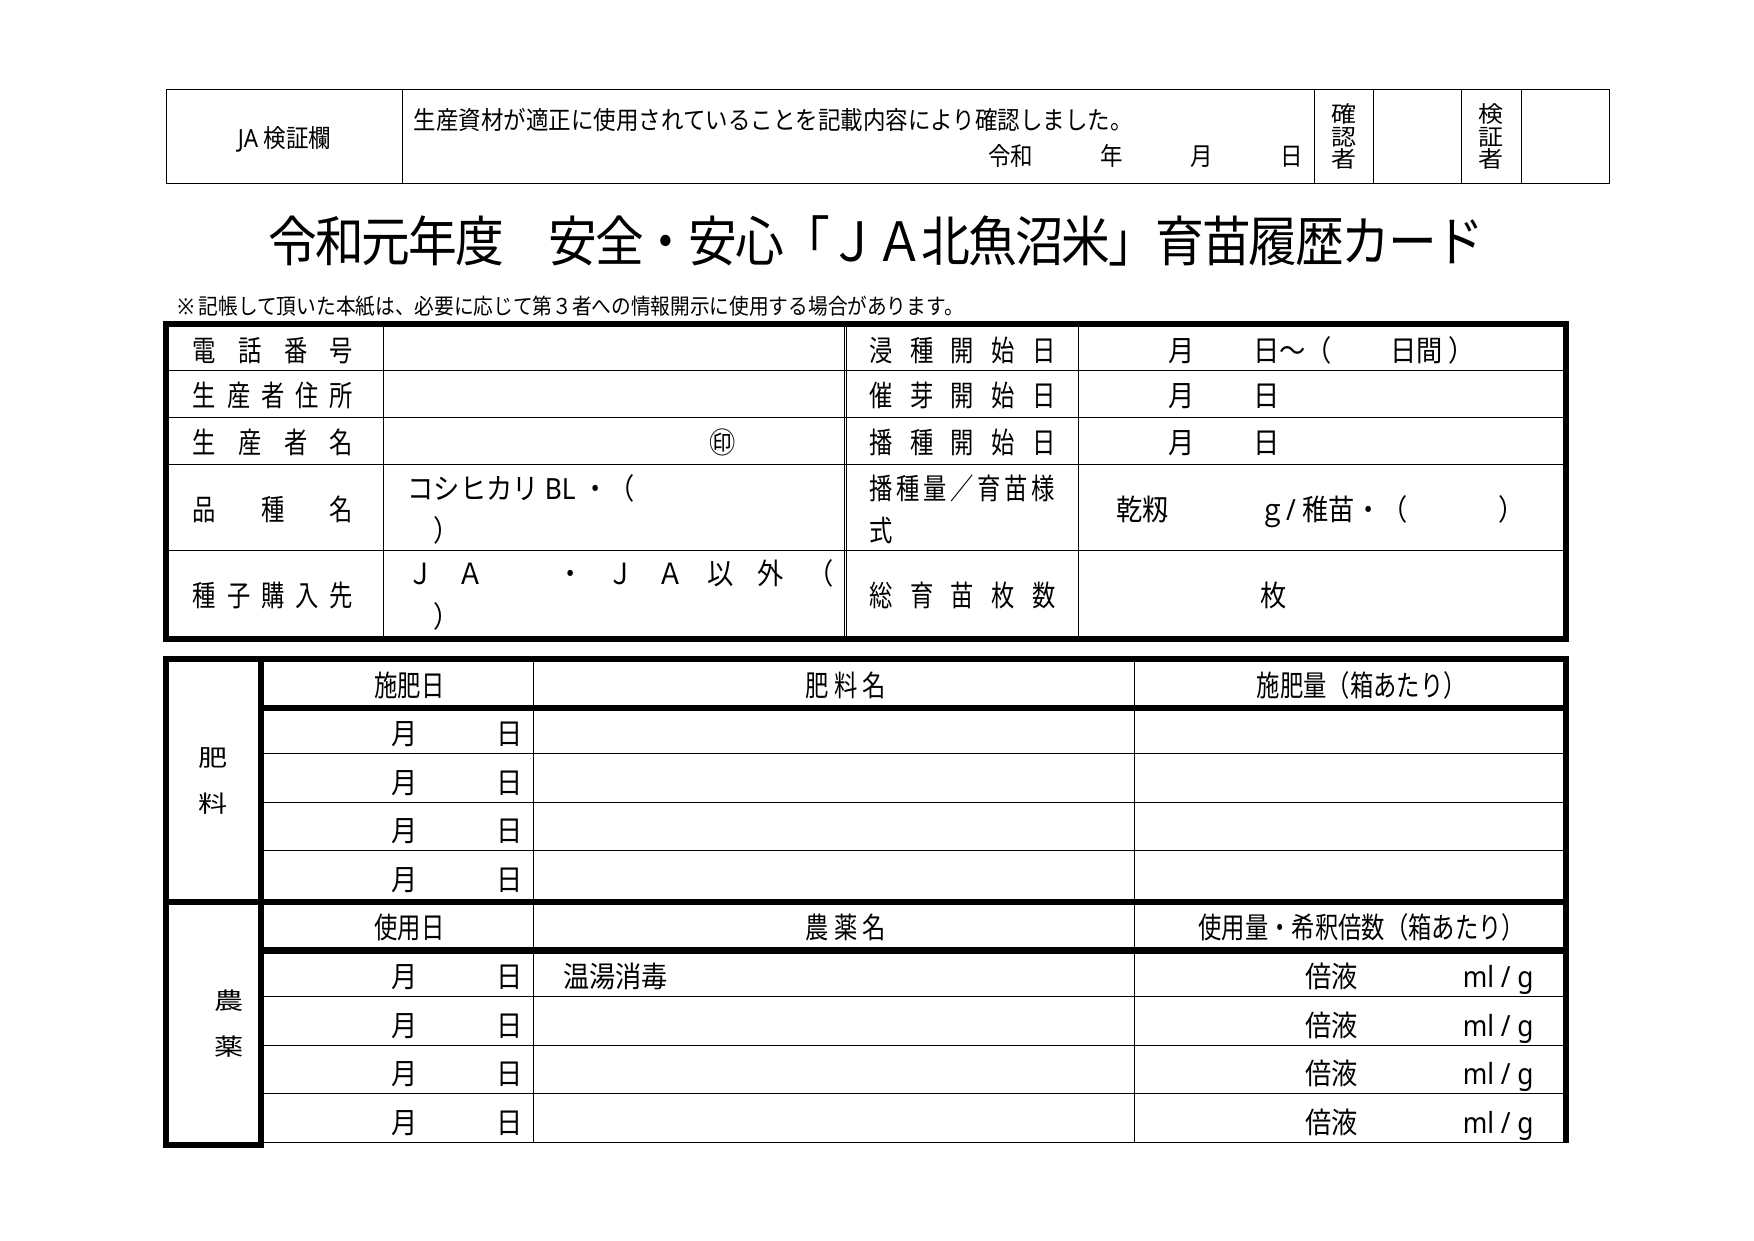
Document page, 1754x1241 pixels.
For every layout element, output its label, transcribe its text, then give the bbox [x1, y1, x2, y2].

table_cell [534, 1046, 1134, 1093]
table_header [1374, 90, 1461, 183]
table_cell 月 日 [264, 803, 533, 850]
table_cell 倍液 ml / g [1135, 1046, 1563, 1093]
table_cell 種子購入先 [169, 551, 383, 636]
table_cell 月 日 [264, 1046, 533, 1093]
text 令和元年度 安全・安心「ＪＡ北魚沼米」育苗履歴カード [177, 198, 1577, 277]
table_cell [1135, 754, 1563, 802]
table_cell 月 日 [264, 997, 533, 1044]
table_cell 倍液 ml / g [1135, 997, 1563, 1044]
table_cell 農 薬 名 [534, 905, 1134, 947]
table_cell 月 日 [264, 954, 533, 996]
table_header 施肥量（箱あたり） [1135, 662, 1563, 704]
table_cell [1135, 851, 1563, 899]
table_cell [1135, 711, 1563, 753]
table_cell 播種量／育苗様式 [847, 465, 1078, 550]
table_cell 月 日 [264, 754, 533, 802]
table_cell 総育苗枚数 [847, 551, 1078, 636]
table_header 肥 料 名 [534, 662, 1134, 704]
table_header JA検証欄 [167, 90, 402, 183]
table_header 肥 料 [169, 662, 258, 899]
table_header [1522, 90, 1609, 183]
table_header 確認者 [1315, 90, 1373, 183]
table_cell コシヒカリBL ・（ ） [384, 465, 844, 550]
table_cell 生産者名 [169, 418, 383, 464]
table_cell 倍液 ml / g [1135, 1094, 1563, 1142]
table_cell ＪＡ ・ＪＡ以外（ ） [384, 551, 844, 636]
table_cell 月 日 [1079, 418, 1563, 464]
text ※ 記帳して頂いた本紙は、必要に応じて第３者への情報開示に使用する場合があります。 [177, 289, 1577, 321]
table_cell 使用量・希釈倍数（箱あたり） [1135, 905, 1563, 947]
table_cell 品 種 名 [169, 465, 383, 550]
table_header 浸種開始日 [847, 327, 1078, 369]
table_cell [384, 371, 844, 417]
table_cell 乾籾 ｇ/ 稚苗・（ ） [1079, 465, 1563, 550]
table_cell [1135, 803, 1563, 850]
table_header 電話番号 [169, 327, 383, 369]
table_cell [534, 1094, 1134, 1142]
table_cell 月 日 [264, 711, 533, 753]
table_cell [534, 711, 1134, 753]
table_cell [534, 803, 1134, 850]
table_cell [534, 754, 1134, 802]
table_cell 農 薬 [169, 905, 258, 1142]
table_header 検証者 [1462, 90, 1521, 183]
table_cell 枚 [1079, 551, 1563, 636]
table_cell 月 日 [264, 1094, 533, 1142]
table_header 月 日～（ 日間 ） [1079, 327, 1563, 369]
table_header 施肥日 [264, 662, 533, 704]
table_cell 生産者住所 [169, 371, 383, 417]
table_cell 使用日 [264, 905, 533, 947]
table_header 生産資材が適正に使用されていることを記載内容により確認しました。 令和 年 月 日 [403, 90, 1314, 183]
table_cell 倍液 ml / g [1135, 954, 1563, 996]
table_cell 月 日 [1079, 371, 1563, 417]
table_cell ㊞ [384, 418, 844, 464]
table_cell [534, 851, 1134, 899]
table_cell 播種開始日 [847, 418, 1078, 464]
table_header [384, 327, 844, 369]
table_cell 月 日 [264, 851, 533, 899]
table_cell [534, 997, 1134, 1044]
table_cell 温湯消毒 [534, 954, 1134, 996]
table_cell 催芽開始日 [847, 371, 1078, 417]
